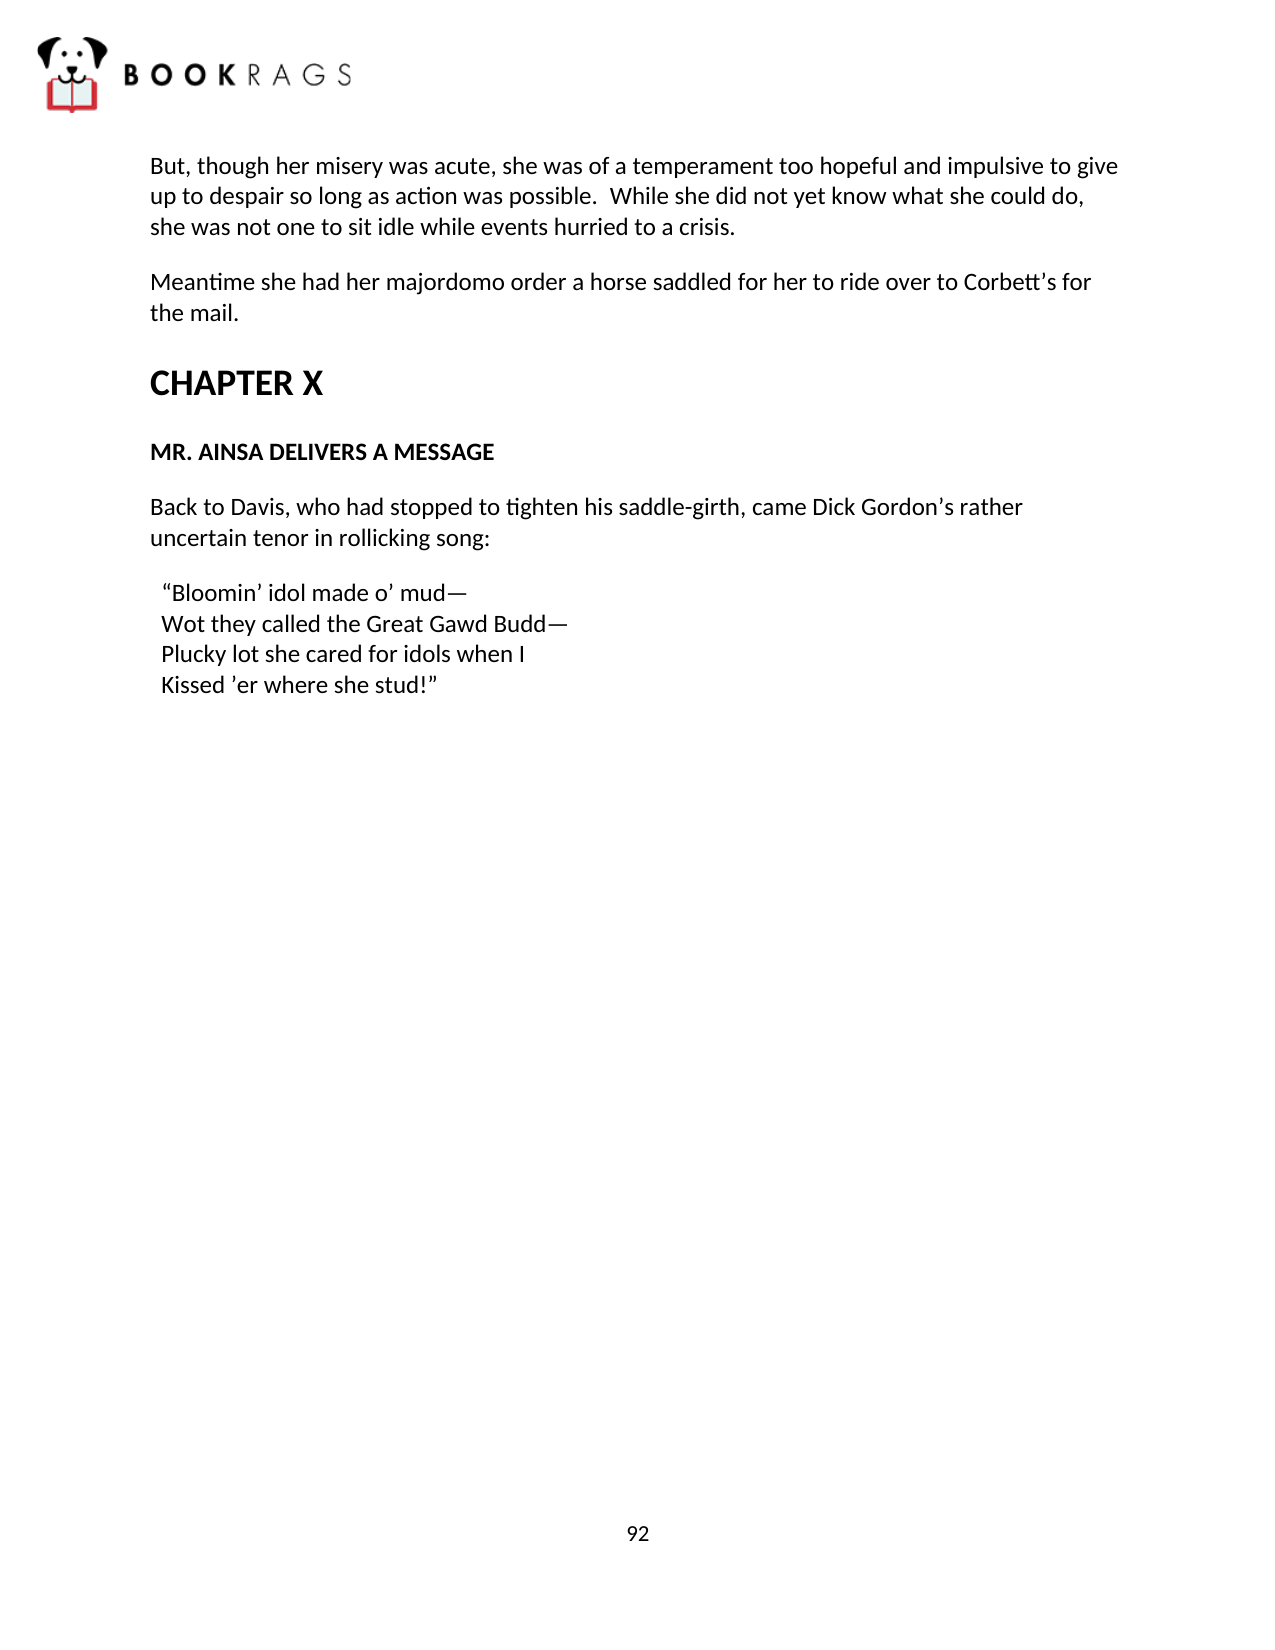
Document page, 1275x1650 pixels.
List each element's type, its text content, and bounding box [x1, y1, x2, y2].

text Back to Davis, who had stopped to tighten his saddle-girth, came Dick Gordon’s rather uncertain tenor in rollicking song: [150, 491, 1125, 552]
text But, though her misery was acute, she was of a temperament too hopeful and impulsive to give up to despair so long as action was possible. While she did not yet know what she could do, she was not one to sit idle while events hurried to a crisis. [150, 150, 1125, 242]
text “Bloomin’ idol made o’ mud—­ Wot they called the Great Gawd Budd—­ Plucky lot she cared for idols when I Kissed ’er where she stud!” [150, 577, 1125, 699]
text MR. AINSA DELIVERS A MESSAGE [150, 436, 1125, 466]
picture [37, 37, 351, 113]
text Meantime she had her majordomo order a horse saddled for her to ride over to Corbett’s for the mail. [150, 267, 1125, 328]
text CHAPTER X [150, 359, 1125, 404]
